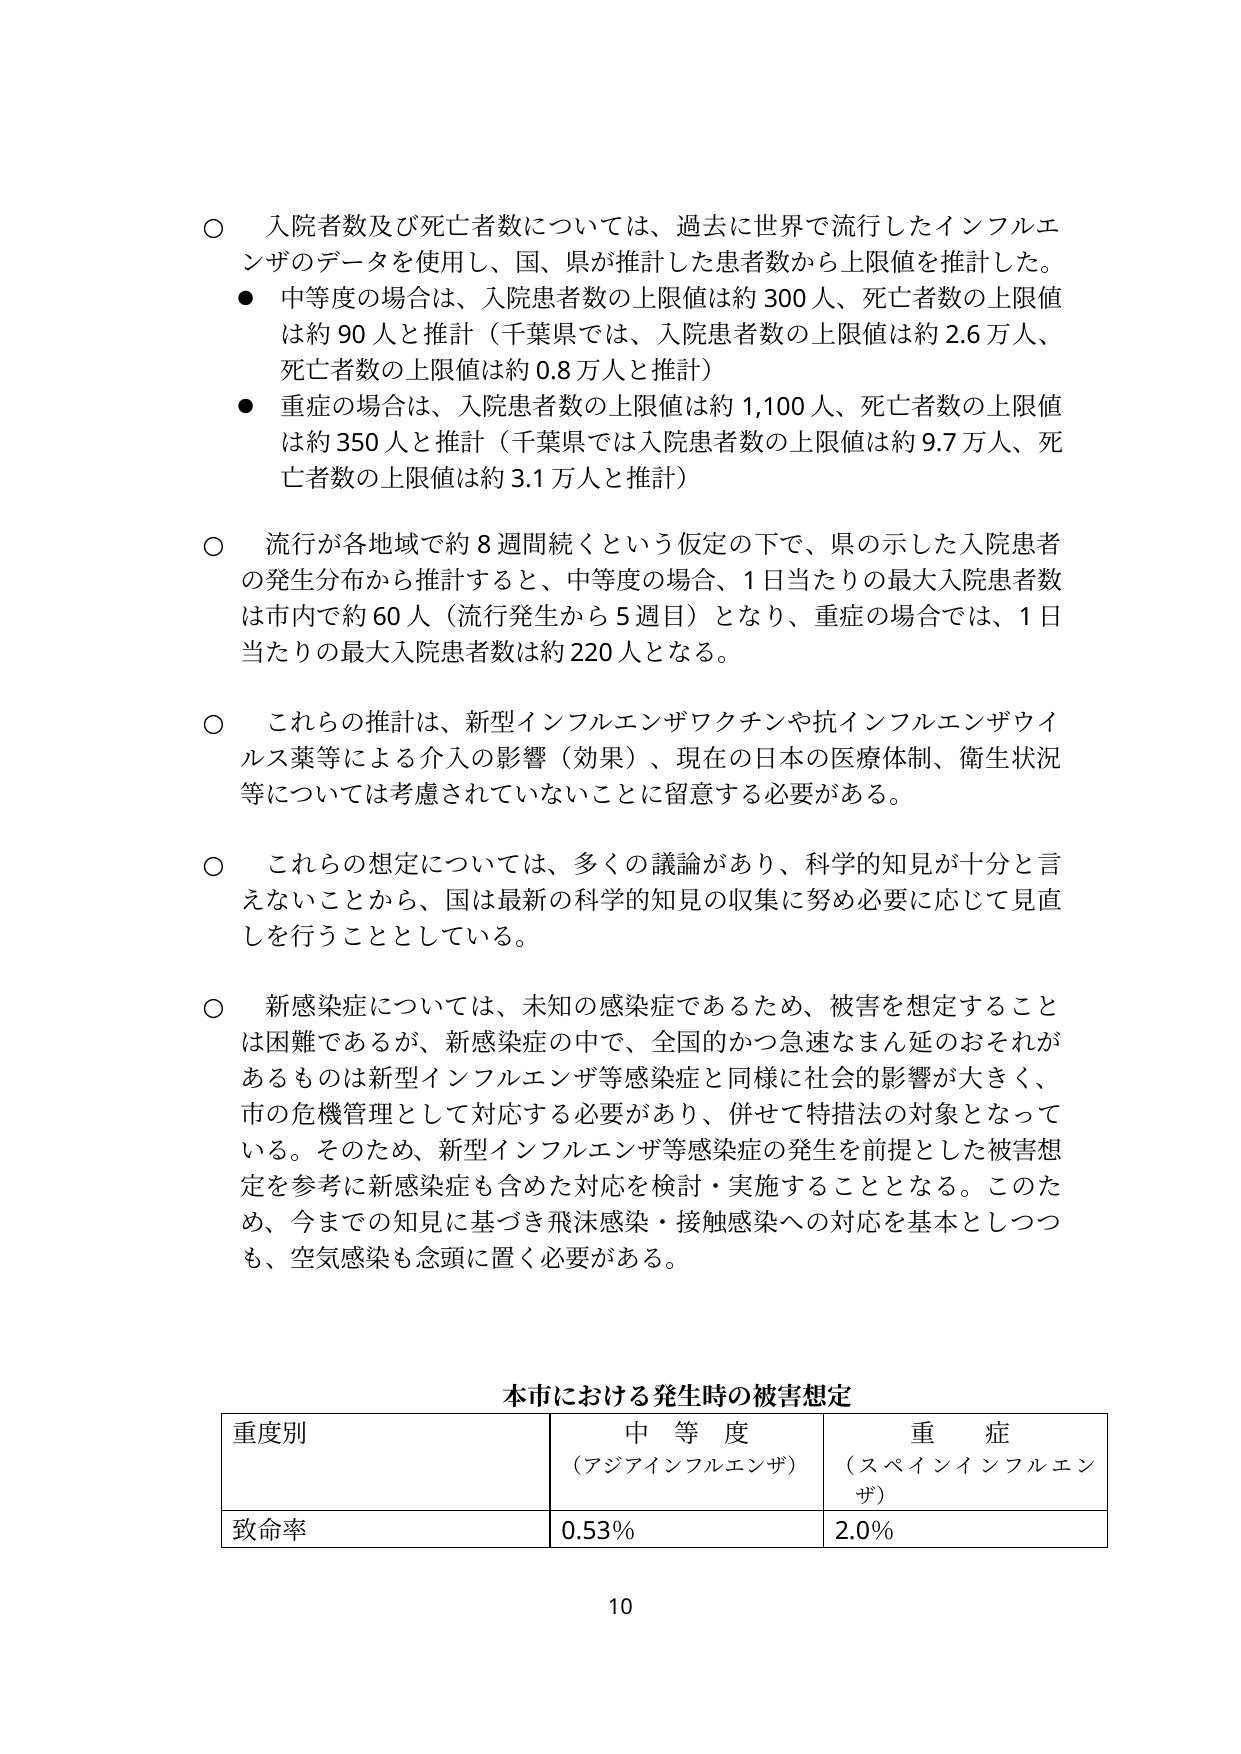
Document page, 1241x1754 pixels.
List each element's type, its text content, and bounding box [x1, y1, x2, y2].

table_header 重度別 [222, 1414, 549, 1509]
table_cell 0.53％ [551, 1511, 823, 1547]
list 入院者数及び死亡者数については、過去に世界で流行したインフルエンザのデータを使用し、国、県が推計した患者数から上限値を推計した。 [202, 207, 1063, 279]
list 流行が各地域で約8週間続くという仮定の下で、県の示した入院患者の発生分布から推計すると、中等度の場合、1日当たりの最大入院患者数は市内で約60人（流行発生から5週目）となり、重症の場合では、1日当たりの最大入院患者数は約220人となる。 [202, 525, 1063, 669]
table_header 重 症 （スペインインフルエンザ） [824, 1414, 1107, 1509]
list これらの想定については、多くの議論があり、科学的知見が十分と言えないことから、国は最新の科学的知見の収集に努め必要に応じて見直しを行うこととしている。 [202, 845, 1063, 953]
list 中等度の場合は、入院患者数の上限値は約300人、死亡者数の上限値は約90人と推計（千葉県では、入院患者数の上限値は約2.6万人、死亡者数の上限値は約0.8万人と推計） [236, 279, 1063, 387]
text 本市における発生時の被害想定 [177, 1377, 1063, 1413]
table_cell 致命率 [222, 1511, 549, 1547]
table_header 中 等 度 （アジアインフルエンザ） [551, 1414, 823, 1509]
list 新感染症については、未知の感染症であるため、被害を想定することは困難であるが、新感染症の中で、全国的かつ急速なまん延のおそれがあるものは新型インフルエンザ等感染症と同様に社会的影響が大きく、市の危機管理として対応する必要があり、併せて特措法の対象となっている。そのため、新型インフルエンザ等感染症の発生を前提とした被害想定を参考に新感染症も含めた対応を検討・実施することとなる。このため、今までの知見に基づき飛沫感染・接触感染への対応を基本としつつも、空気感染も念頭に置く必要がある。 [202, 987, 1063, 1274]
list 重症の場合は、入院患者数の上限値は約1,100人、死亡者数の上限値は約350人と推計（千葉県では入院患者数の上限値は約9.7万人、死亡者数の上限値は約3.1万人と推計） [236, 387, 1063, 495]
table_cell 2.0％ [824, 1511, 1107, 1547]
list これらの推計は、新型インフルエンザワクチンや抗インフルエンザウイルス薬等による介入の影響（効果）、現在の日本の医療体制、衛生状況等については考慮されていないことに留意する必要がある。 [202, 703, 1063, 811]
